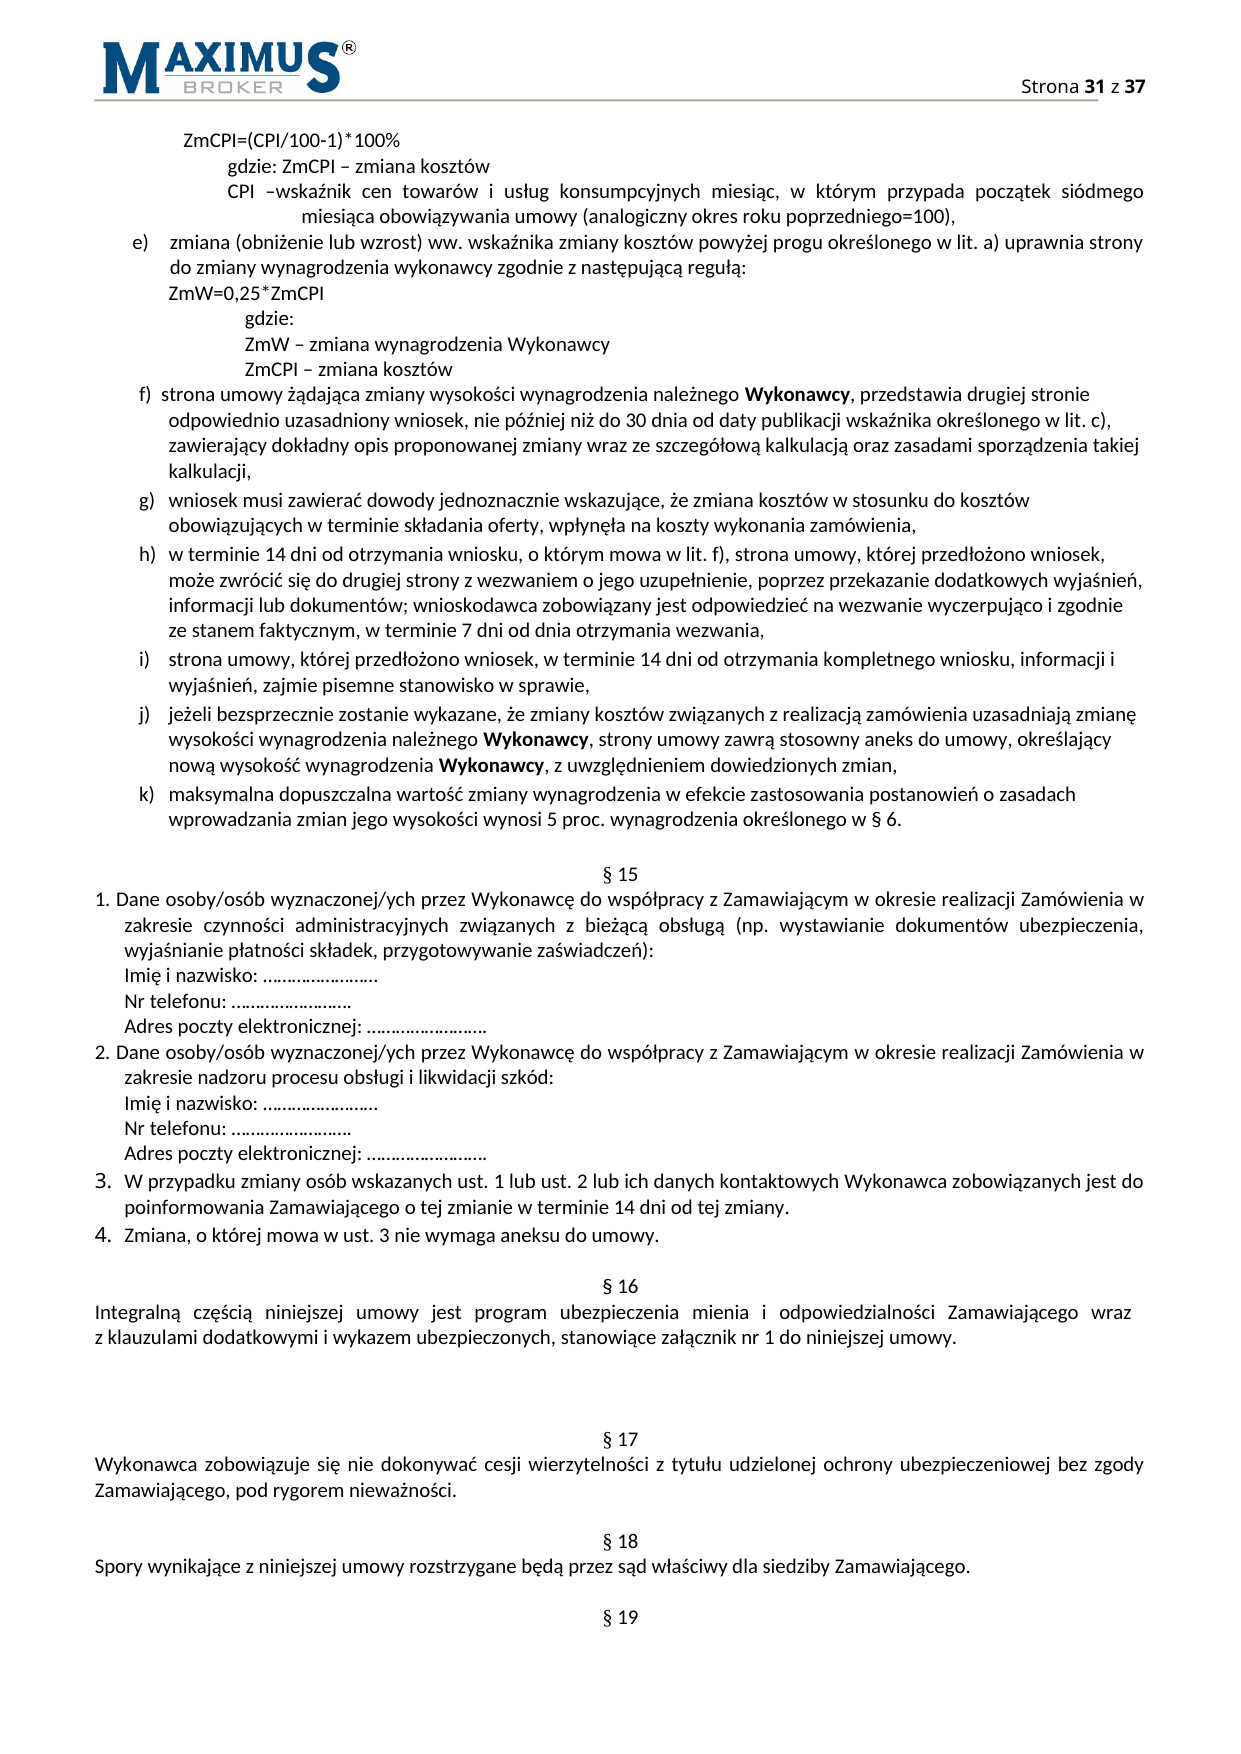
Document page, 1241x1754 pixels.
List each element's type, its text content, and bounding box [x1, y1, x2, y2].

text f) strona umowy żądająca zmiany wysokości wynagrodzenia należnego Wykonawcy, przedstawia drugiej stronie odpowiednio uzasadniony wniosek, nie później niż do 30 dnia od daty publikacji wskaźnika określonego w lit. c), zawierający dokładny opis proponowanej zmiany wraz ze szczegółową kalkulacją oraz zasadami sporządzenia takiej kalkulacji, [139, 382, 1146, 483]
list Adres poczty elektronicznej: ……………………. [124, 1141, 1146, 1166]
text Wykonawca zobowiązuje się nie dokonywać cesji wierzytelności z tytułu udzielonej ochrony ubezpieczeniowej bez zgody Zamawiającego, pod rygorem nieważności. [94, 1452, 1146, 1502]
list ZmW=0,25*ZmCPI [168, 280, 1146, 305]
picture [97, 36, 362, 98]
list gdzie: [244, 305, 1146, 331]
list ZmW – zmiana wynagrodzenia Wykonawcy [244, 331, 1146, 356]
text j) jeżeli bezsprzecznie zostanie wykazane, że zmiany kosztów związanych z realizacją zamówienia uzasadniają zmianę wysokości wynagrodzenia należnego Wykonawcy, strony umowy zawrą stosowny aneks do umowy, określający nową wysokość wynagrodzenia Wykonawcy, z uwzględnieniem dowiedzionych zmian, [139, 701, 1146, 777]
text h) w terminie 14 dni od otrzymania wniosku, o którym mowa w lit. f), strona umowy, której przedłożono wniosek, może zwrócić się do drugiej strony z wezwaniem o jego uzupełnienie, poprzez przekazanie dodatkowych wyjaśnień, informacji lub dokumentów; wnioskodawca zobowiązany jest odpowiedzieć na wezwanie wyczerpująco i zgodnie ze stanem faktycznym, w terminie 7 dni od dnia otrzymania wezwania, [139, 541, 1146, 643]
text Integralną częścią niniejszej umowy jest program ubezpieczenia mienia i odpowiedzialności Zamawiającego wraz z klauzulami dodatkowymi i wykazem ubezpieczonych, stanowiące załącznik nr 1 do niniejszej umowy. [94, 1299, 1146, 1350]
list Nr telefonu: ……………………. [124, 988, 1146, 1013]
list Adres poczty elektronicznej: ……………………. [124, 1013, 1146, 1039]
list W przypadku zmiany osób wskazanych ust. 1 lub ust. 2 lub ich danych kontaktowych Wykonawca zobowiązanych jest do poinformowania Zamawiającego o tej zmianie w terminie 14 dni od tej zmiany. [94, 1166, 1146, 1220]
text i) strona umowy, której przedłożono wniosek, w terminie 14 dni od otrzymania kompletnego wniosku, informacji i wyjaśnień, zajmie pisemne stanowisko w sprawie, [139, 647, 1146, 697]
list zmiana (obniżenie lub wzrost) ww. wskaźnika zmiany kosztów powyżej progu określonego w lit. a) uprawnia strony do zmiany wynagrodzenia wykonawcy zgodnie z następującą regułą: [132, 229, 1146, 280]
list Imię i nazwisko: …………………… [124, 1090, 1146, 1115]
text Spory wynikające z niniejszej umowy rozstrzygane będą przez sąd właściwy dla siedziby Zamawiającego. [94, 1553, 1146, 1579]
text CPI –wskaźnik cen towarów i usług konsumpcyjnych miesiąc, w którym przypada początek siódmego miesiąca obowiązywania umowy (analogiczny okres roku poprzedniego=100), [227, 178, 1146, 229]
list Imię i nazwisko: …………………… [124, 963, 1146, 988]
text k) maksymalna dopuszczalna wartość zmiany wynagrodzenia w efekcie zastosowania postanowień o zasadach wprowadzania zmian jego wysokości wynosi 5 proc. wynagrodzenia określonego w § 6. [139, 781, 1146, 832]
list 1. Dane osoby/osób wyznaczonej/ych przez Wykonawcę do współpracy z Zamawiającym w okresie realizacji Zamówienia w zakresie czynności administracyjnych związanych z bieżącą obsługą (np. wystawianie dokumentów ubezpieczenia, wyjaśnianie płatności składek, przygotowywanie zaświadczeń): [94, 886, 1146, 963]
list ZmCPI – zmiana kosztów [244, 356, 1146, 382]
text gdzie: ZmCPI – zmiana kosztów [227, 153, 1146, 178]
list Zmiana, o której mowa w ust. 3 nie wymaga aneksu do umowy. [94, 1220, 1146, 1248]
text 18 [94, 1528, 1146, 1553]
text 15 [94, 861, 1146, 886]
text ZmCPI=(CPI/100-1)*100% [183, 127, 1146, 153]
text 19 [94, 1604, 1146, 1629]
text § 16 [94, 1274, 1146, 1299]
text g) wniosek musi zawierać dowody jednoznacznie wskazujące, że zmiana kosztów w stosunku do kosztów obowiązujących w terminie składania oferty, wpłynęła na koszty wykonania zamówienia, [139, 487, 1146, 538]
list Nr telefonu: ……………………. [124, 1115, 1146, 1141]
list 2. Dane osoby/osób wyznaczonej/ych przez Wykonawcę do współpracy z Zamawiającym w okresie realizacji Zamówienia w zakresie nadzoru procesu obsługi i likwidacji szkód: [94, 1039, 1146, 1090]
text 17 [94, 1426, 1146, 1452]
